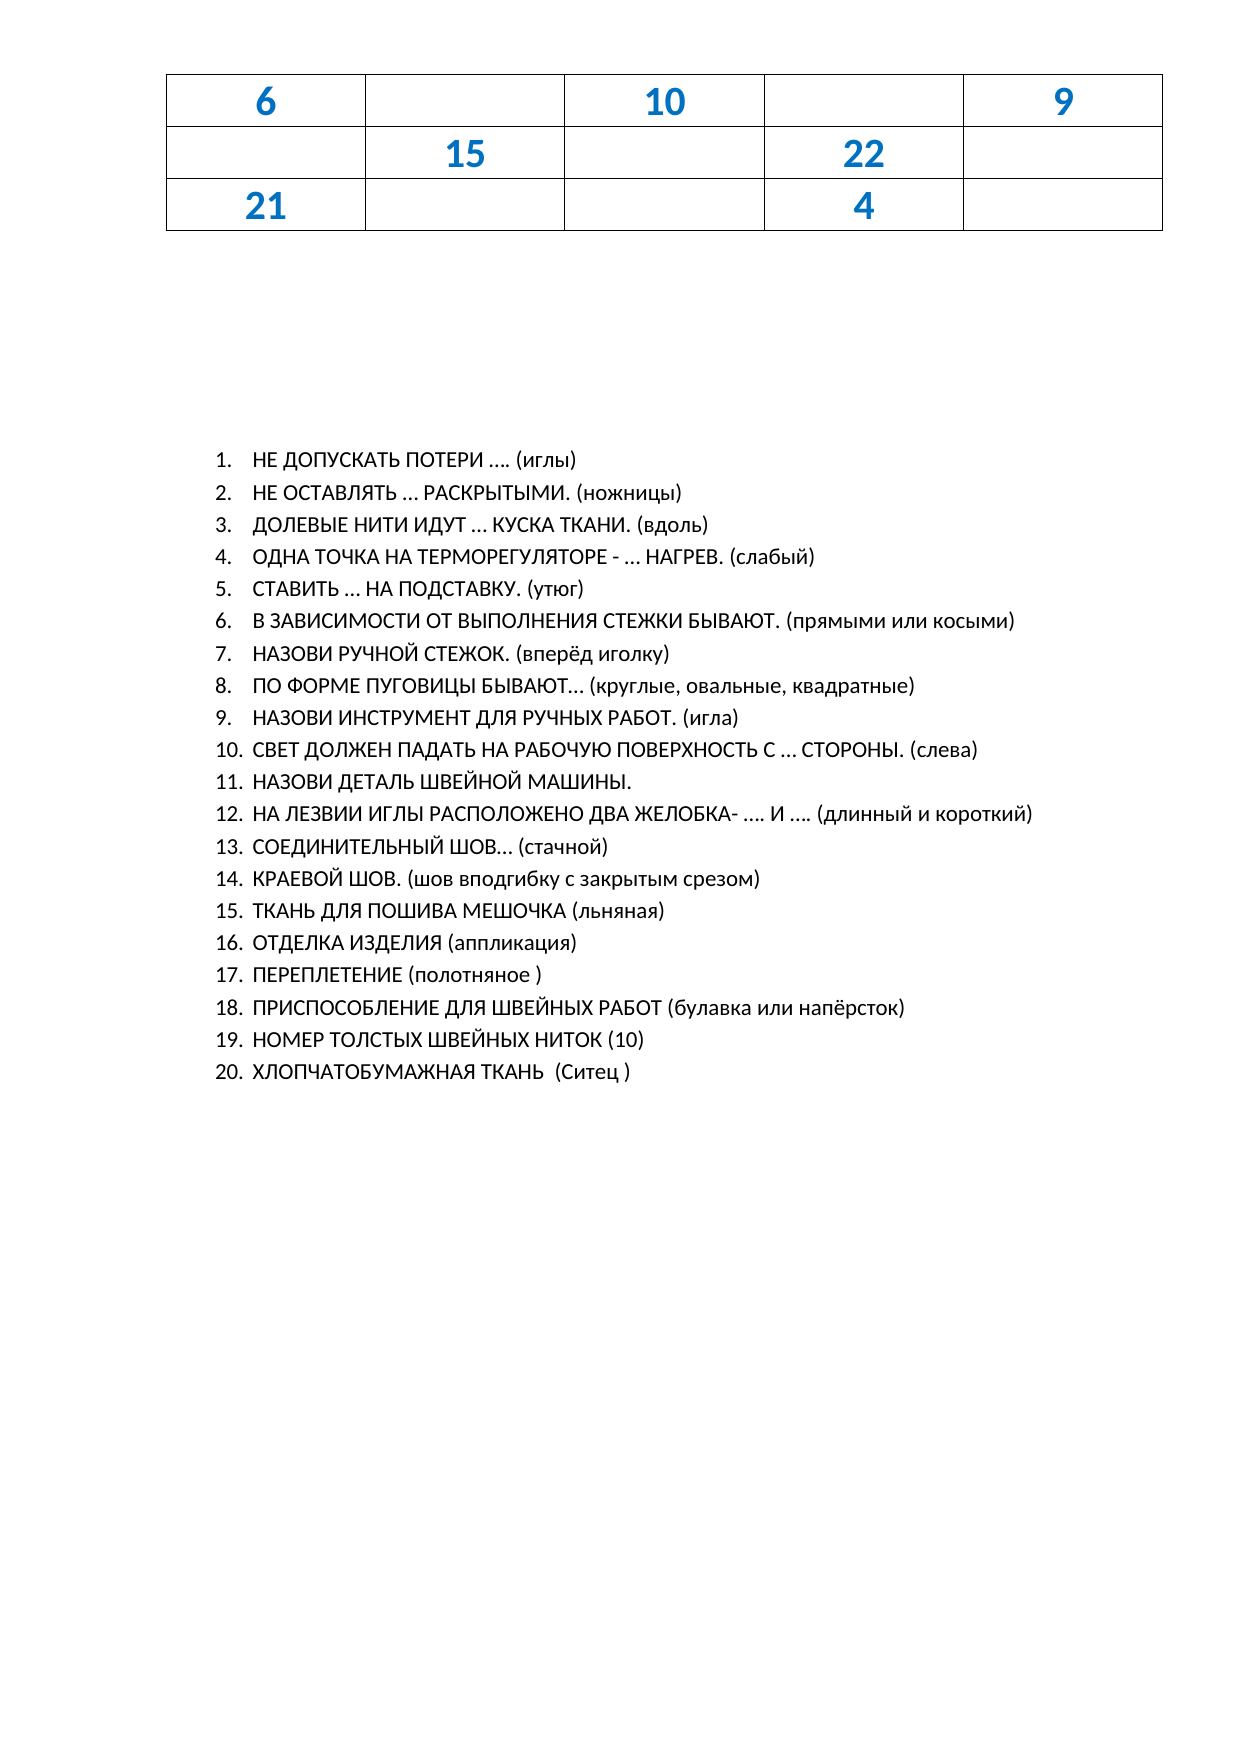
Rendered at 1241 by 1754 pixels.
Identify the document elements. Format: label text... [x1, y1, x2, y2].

table_cell 22 [765, 127, 963, 178]
list СТАВИТЬ … НА ПОДСТАВКУ. (утюг) [215, 574, 1152, 602]
table_cell [565, 179, 764, 229]
list ДОЛЕВЫЕ НИТИ ИДУТ … КУСКА ТКАНИ. (вдоль) [215, 510, 1152, 538]
list ОДНА ТОЧКА НА ТЕРМОРЕГУЛЯТОРЕ - … НАГРЕВ. (слабый) [215, 542, 1152, 570]
list ПРИСПОСОБЛЕНИЕ ДЛЯ ШВЕЙНЫХ РАБОТ (булавка или напёрсток) [215, 993, 1152, 1021]
table_cell [964, 127, 1162, 178]
table_header [366, 75, 564, 126]
list КРАЕВОЙ ШОВ. (шов вподгибку с закрытым срезом) [215, 864, 1152, 892]
list СОЕДИНИТЕЛЬНЫЙ ШОВ… (стачной) [215, 832, 1152, 860]
list НАЗОВИ РУЧНОЙ СТЕЖОК. (вперёд иголку) [215, 639, 1152, 667]
list ПО ФОРМЕ ПУГОВИЦЫ БЫВАЮТ… (круглые, овальные, квадратные) [215, 671, 1152, 699]
table_cell [565, 127, 764, 178]
list В ЗАВИСИМОСТИ ОТ ВЫПОЛНЕНИЯ СТЕЖКИ БЫВАЮТ. (прямыми или косыми) [215, 606, 1152, 634]
list НОМЕР ТОЛСТЫХ ШВЕЙНЫХ НИТОК (10) [215, 1025, 1152, 1053]
list ХЛОПЧАТОБУМАЖНАЯ ТКАНЬ (Cитец ) [215, 1057, 1152, 1085]
table_cell [167, 127, 365, 178]
list ПЕРЕПЛЕТЕНИЕ (полотняное ) [215, 961, 1152, 988]
table_header 10 [565, 75, 764, 126]
list НА ЛЕЗВИИ ИГЛЫ РАСПОЛОЖЕНО ДВА ЖЕЛОБКА- …. И …. (длинный и короткий) [215, 799, 1152, 828]
table_header [765, 75, 963, 126]
table_header 9 [964, 75, 1162, 126]
list СВЕТ ДОЛЖЕН ПАДАТЬ НА РАБОЧУЮ ПОВЕРХНОСТЬ С … СТОРОНЫ. (слева) [215, 735, 1152, 763]
list НЕ ОСТАВЛЯТЬ … РАСКРЫТЫМИ. (ножницы) [215, 478, 1152, 506]
table_cell 21 [167, 179, 365, 229]
list ОТДЕЛКА ИЗДЕЛИЯ (аппликация) [215, 928, 1152, 956]
list НАЗОВИ ДЕТАЛЬ ШВЕЙНОЙ МАШИНЫ. [215, 767, 1152, 795]
table_cell [964, 179, 1162, 229]
table_cell 15 [366, 127, 564, 178]
table_header 6 [167, 75, 365, 126]
list ТКАНЬ ДЛЯ ПОШИВА МЕШОЧКА (льняная) [215, 896, 1152, 924]
table_cell [366, 179, 564, 229]
table_cell 4 [765, 179, 963, 229]
list НАЗОВИ ИНСТРУМЕНТ ДЛЯ РУЧНЫХ РАБОТ. (игла) [215, 703, 1152, 731]
list НЕ ДОПУСКАТЬ ПОТЕРИ …. (иглы) [215, 446, 1152, 473]
